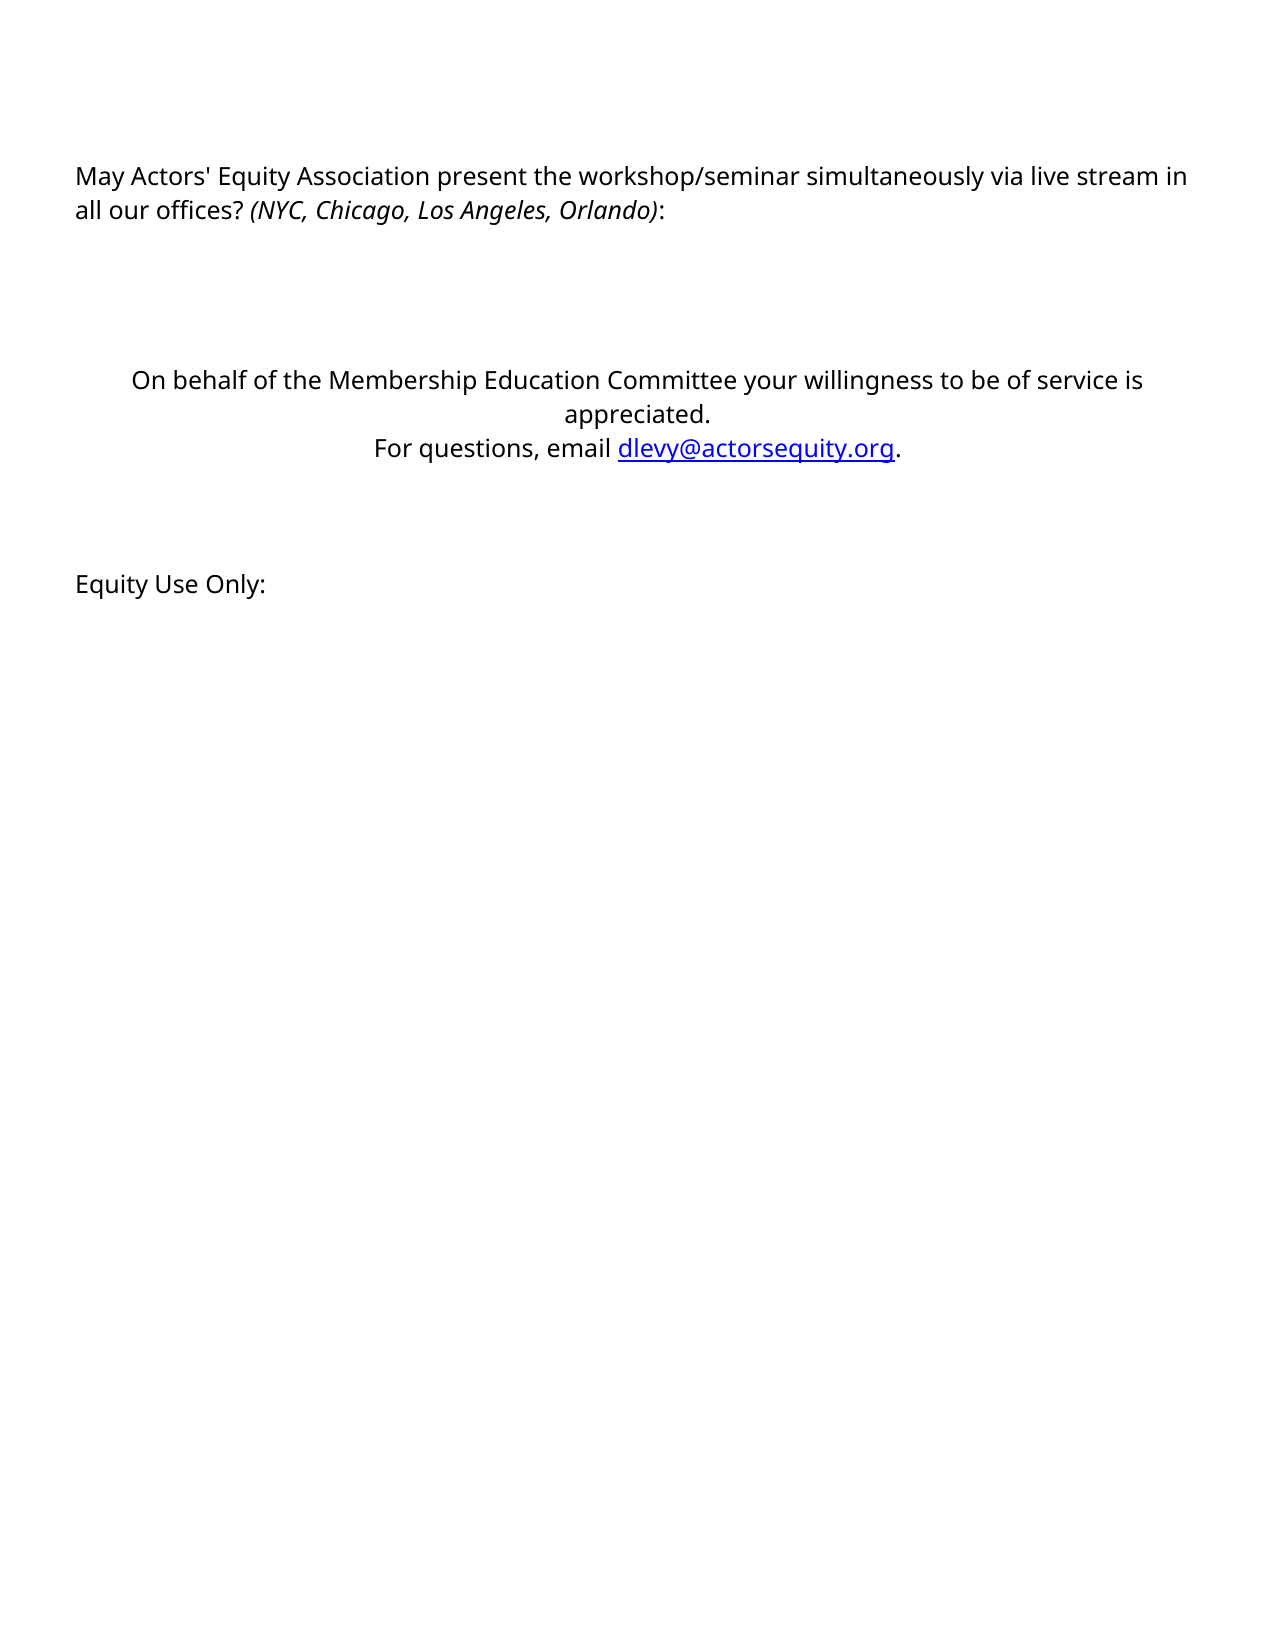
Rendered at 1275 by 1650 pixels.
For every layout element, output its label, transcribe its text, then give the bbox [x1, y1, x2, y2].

text For questions, email dlevy@actorsequity.org. [75, 431, 1200, 465]
text May Actors' Equity Association present the workshop/seminar simultaneously via live stream in all our offices? (NYC, Chicago, Los Angeles, Orlando): [75, 158, 1200, 227]
text On behalf of the Membership Education Committee your willingness to be of service is appreciated. [75, 363, 1200, 431]
text Equity Use Only: [75, 567, 1200, 601]
